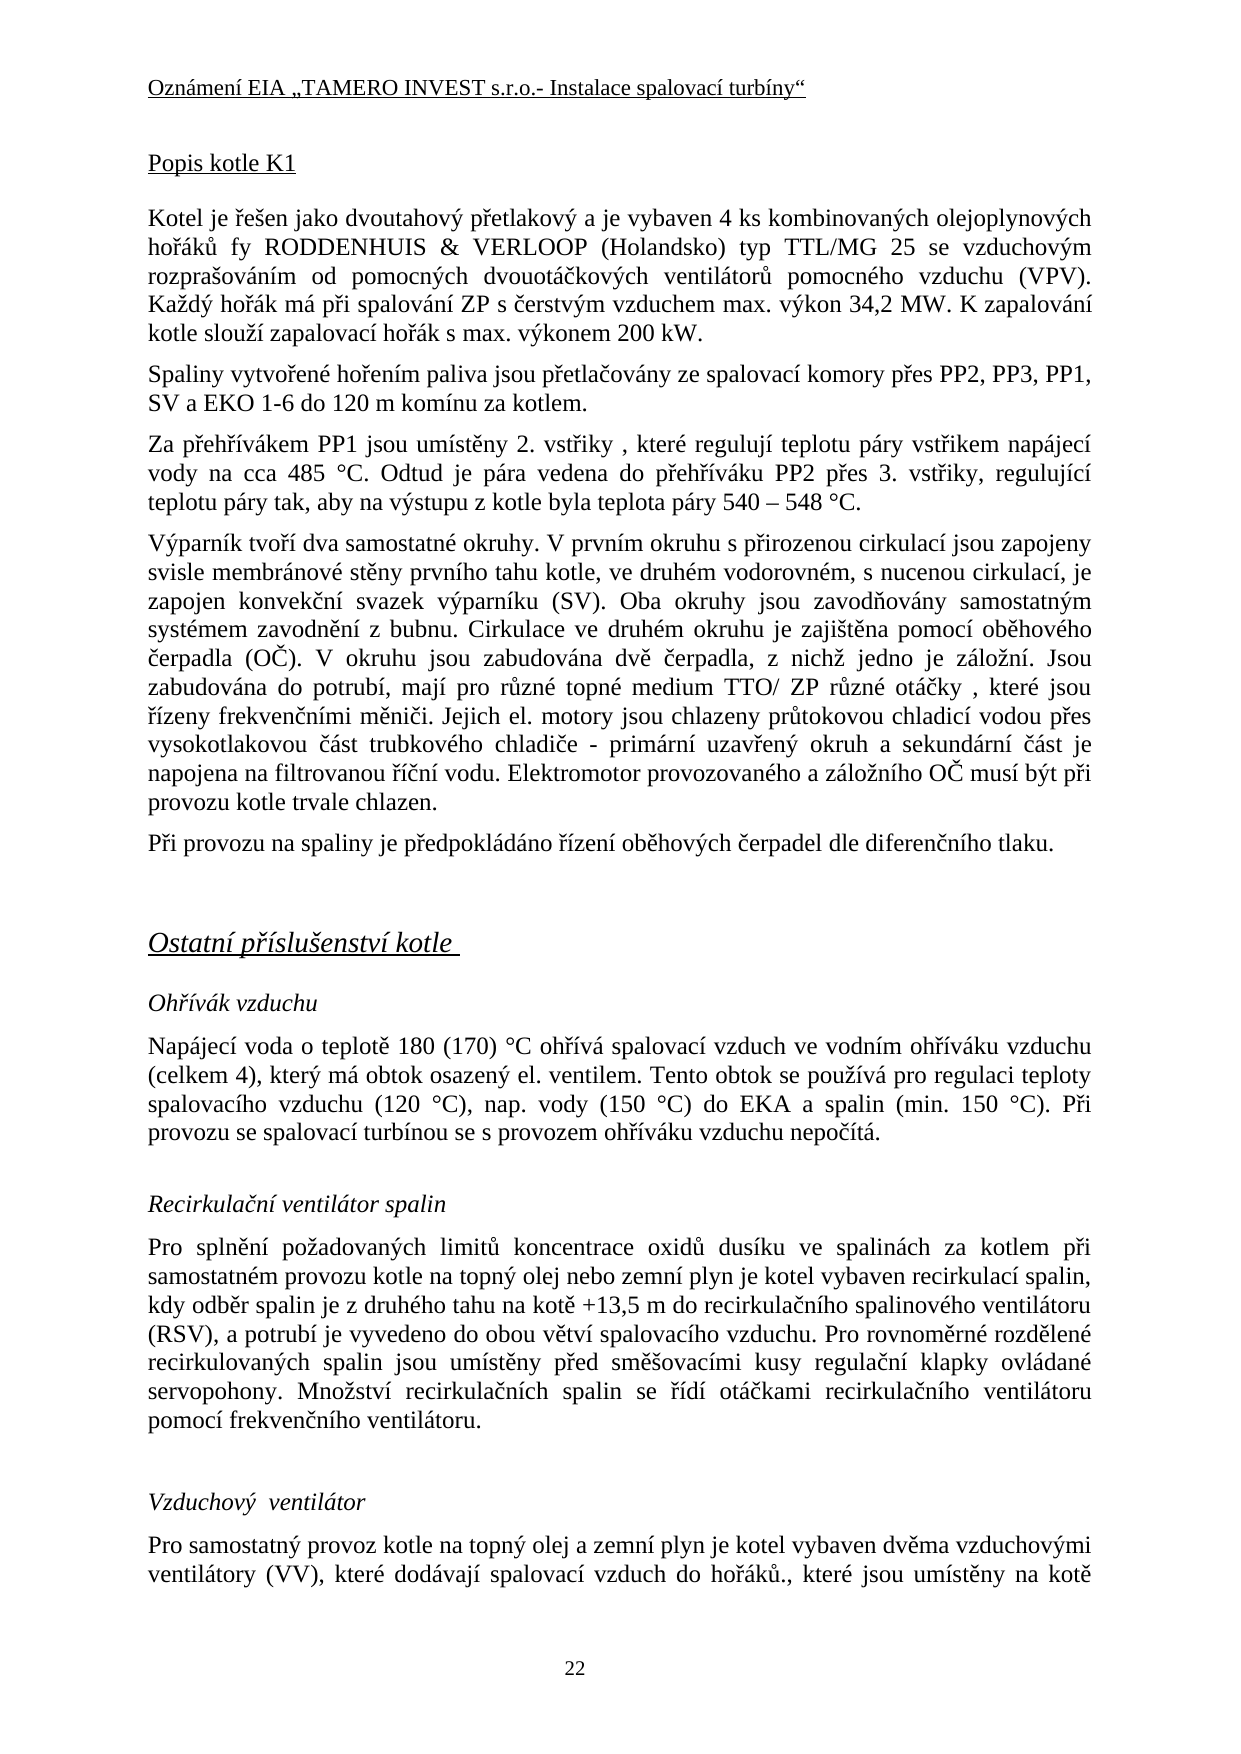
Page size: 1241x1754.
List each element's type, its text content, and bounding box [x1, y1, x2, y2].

text Napájecí voda o teplotě 180 (170) °C ohřívá spalovací vzduch ve vodním ohříváku vzduchu (celkem 4), který má obtok osazený el. ventilem. Tento obtok se používá pro regulaci teploty spalovacího vzduchu (120 °C), nap. vody (150 °C) do EKA a spalin (min. 150 °C). Při provozu se spalovací turbínou se s provozem ohříváku vzduchu nepočítá. [148, 1031, 1092, 1146]
text Popis kotle K1 [148, 148, 1092, 176]
text Kotel je řešen jako dvoutahový přetlakový a je vybaven 4 ks kombinovaných olejoplynových hořáků fy RODDENHUIS & VERLOOP (Holandsko) typ TTL/MG 25 se vzduchovým rozprašováním od pomocných dvouotáčkových ventilátorů pomocného vzduchu (VPV). Každý hořák má při spalování ZP s čerstvým vzduchem max. výkon 34,2 MW. K zapalování kotle slouží zapalovací hořák s max. výkonem 200 kW. [148, 203, 1092, 347]
text Za přehřívákem PP1 jsou umístěny 2. vstřiky , které regulují teplotu páry vstřikem napájecí vody na cca 485 °C. Odtud je pára vedena do přehříváku PP2 přes 3. vstřiky, regulující teplotu páry tak, aby na výstupu z kotle byla teplota páry 540 – 548 °C. [148, 429, 1092, 516]
text Ohřívák vzduchu [148, 988, 1092, 1017]
text Spaliny vytvořené hořením paliva jsou přetlačovány ze spalovací komory přes PP2, PP3, PP1, SV a EKO 1-6 do 120 m komínu za kotlem. [148, 359, 1092, 417]
text Recirkulační ventilátor spalin [148, 1189, 1092, 1218]
text Ostatní příslušenství kotle [148, 925, 1092, 959]
text Výparník tvoří dva samostatné okruhy. V prvním okruhu s přirozenou cirkulací jsou zapojeny svisle membránové stěny prvního tahu kotle, ve druhém vodorovném, s nucenou cirkulací, je zapojen konvekční svazek výparníku (SV). Oba okruhy jsou zavodňovány samostatným systémem zavodnění z bubnu. Cirkulace ve druhém okruhu je zajištěna pomocí oběhového čerpadla (OČ). V okruhu jsou zabudována dvě čerpadla, z nichž jedno je záložní. Jsou zabudována do potrubí, mají pro různé topné medium TTO/ ZP různé otáčky , které jsou řízeny frekvenčními měniči. Jejich el. motory jsou chlazeny průtokovou chladicí vodou přes vysokotlakovou část trubkového chladiče - primární uzavřený okruh a sekundární část je napojena na filtrovanou říční vodu. Elektromotor provozovaného a záložního OČ musí být při provozu kotle trvale chlazen. [148, 528, 1092, 816]
text Při provozu na spaliny je předpokládáno řízení oběhových čerpadel dle diferenčního tlaku. [148, 828, 1092, 857]
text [148, 1531, 1092, 1588]
text Pro splnění požadovaných limitů koncentrace oxidů dusíku ve spalinách za kotlem při samostatném provozu kotle na topný olej nebo zemní plyn je kotel vybaven recirkulací spalin, kdy odběr spalin je z druhého tahu na kotě +13,5 m do recirkulačního spalinového ventilátoru (RSV), a potrubí je vyvedeno do obou větví spalovacího vzduchu. Pro rovnoměrné rozdělené recirkulovaných spalin jsou umístěny před směšovacími kusy regulační klapky ovládané servopohony. Množství recirkulačních spalin se řídí otáčkami recirkulačního ventilátoru pomocí frekvenčního ventilátoru. [148, 1232, 1092, 1434]
text Vzduchový ventilátor [148, 1487, 1092, 1516]
